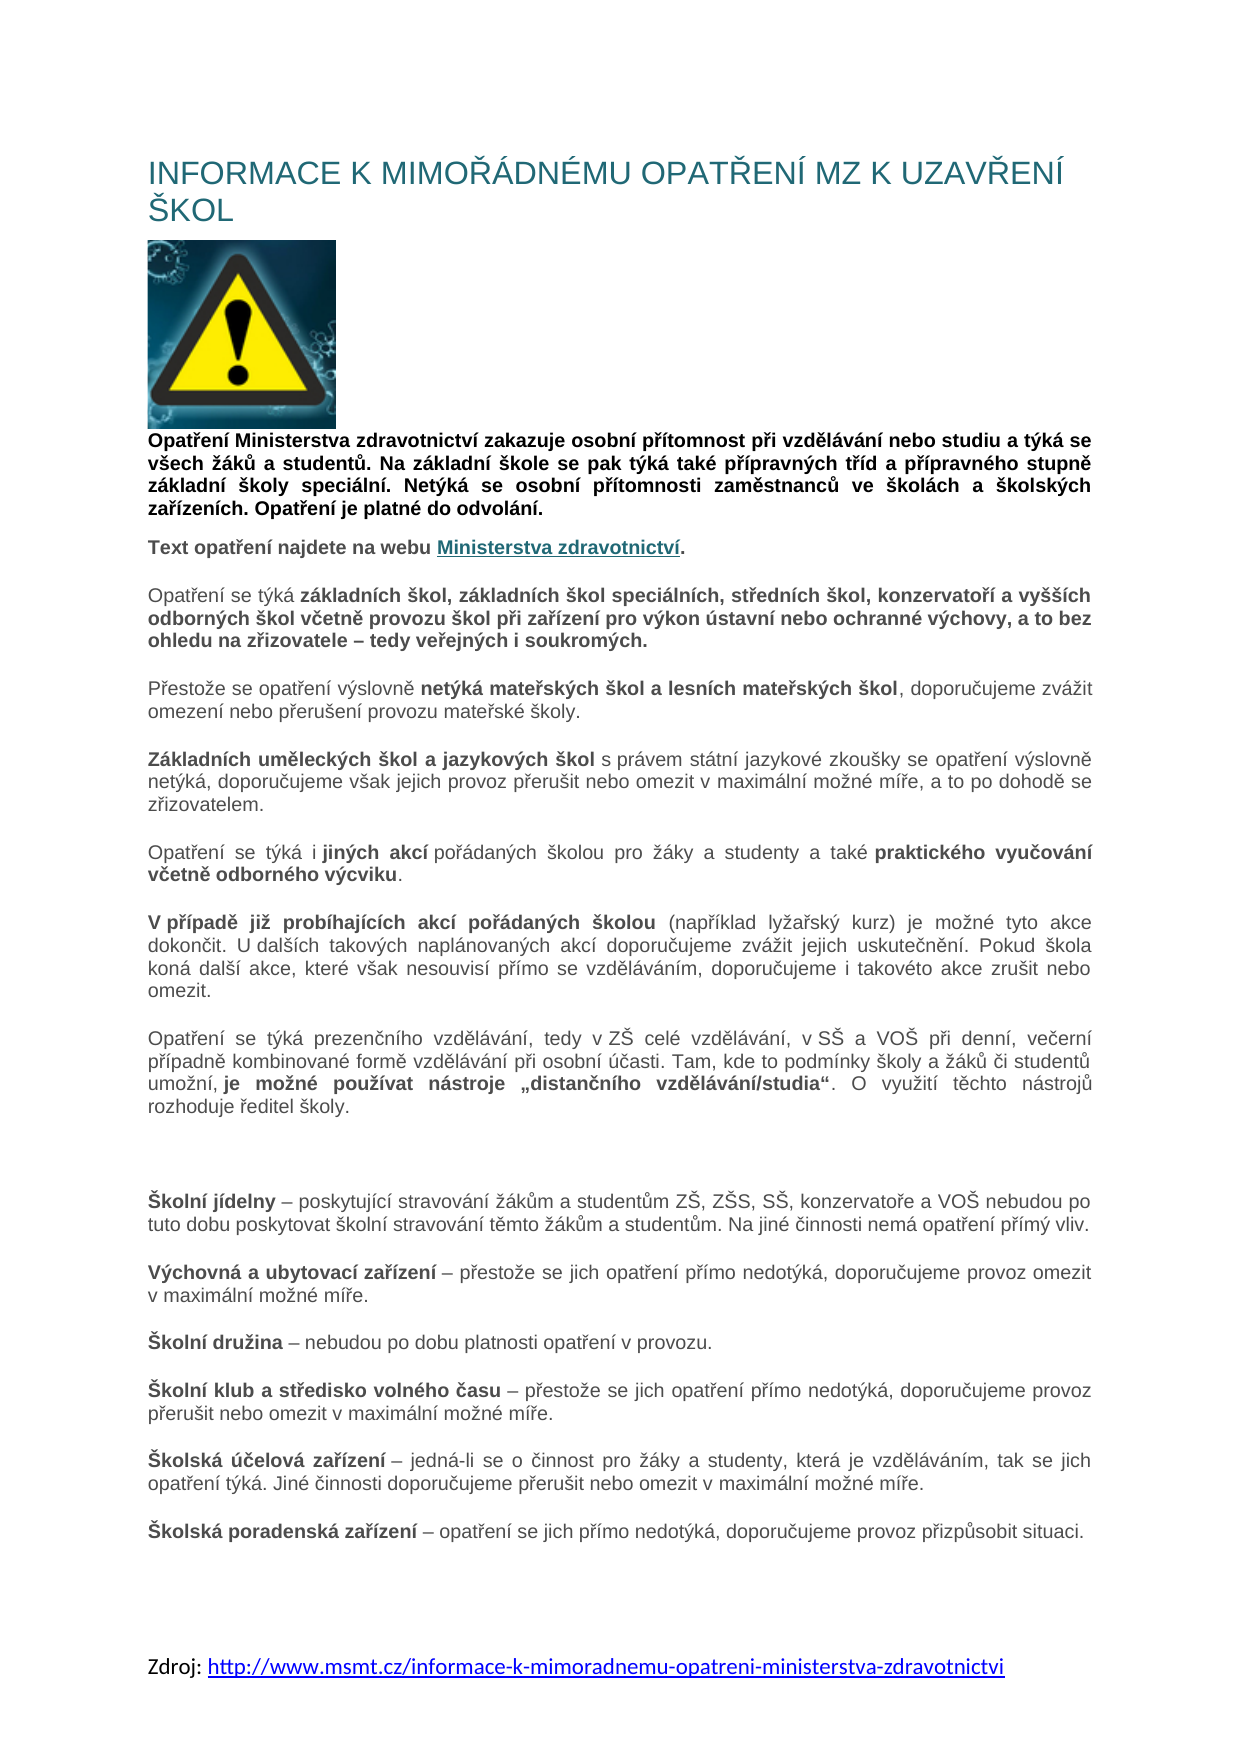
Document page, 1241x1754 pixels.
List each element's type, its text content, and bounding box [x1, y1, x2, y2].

picture [147, 240, 336, 429]
text Základních uměleckých škol a jazykových škol s právem státní jazykové zkoušky se opatření výslovně netýká, doporučujeme však jejich provoz přerušit nebo omezit v maximální možné míře, a to po dohodě se zřizovatelem. [148, 747, 1093, 816]
text Přestože se opatření výslovně netýká mateřských škol a lesních mateřských škol, doporučujeme zvážit omezení nebo přerušení provozu mateřské školy. [148, 677, 1093, 722]
text Školní klub a středisko volného času – přestože se jich opatření přímo nedotýká, doporučujeme provoz přerušit nebo omezit v maximální možné míře. [148, 1379, 1093, 1424]
text Školní družina – nebudou po dobu platnosti opatření v provozu. [148, 1331, 1093, 1354]
text Školní jídelny – poskytující stravování žákům a studentům ZŠ, ZŠS, SŠ, konzervatoře a VOŠ nebudou po tuto dobu poskytovat školní stravování těmto žákům a studentům. Na jiné činnosti nemá opatření přímý vliv. [148, 1190, 1093, 1236]
text INFORMACE K MIMOŘÁDNÉMU OPATŘENÍ MZ K UZAVŘENÍ ŠKOL [148, 154, 1093, 228]
text Opatření se týká i jiných akcí pořádaných školou pro žáky a studenty a také praktického vyučování včetně odborného výcviku. [148, 841, 1093, 886]
picture [147, 240, 189, 284]
text V případě již probíhajících akcí pořádaných školou (například lyžařský kurz) je možné tyto akce dokončit. U dalších takových naplánovaných akcí doporučujeme zvážit jejich uskutečnění. Pokud škola koná další akce, které však nesouvisí přímo se vzděláváním, doporučujeme i takovéto akce zrušit nebo omezit. [148, 911, 1093, 1002]
text Opatření Ministerstva zdravotnictví zakazuje osobní přítomnost při vzdělávání nebo studiu a týká se všech žáků a studentů. Na základní škole se pak týká také přípravných tříd a přípravného stupně základní školy speciální. Netýká se osobní přítomnosti zaměstnanců ve školách a školských zařízeních. Opatření je platné do odvolání. [148, 429, 1093, 519]
text Text opatření najdete na webu Ministerstva zdravotnictví. [148, 536, 1093, 559]
text Opatření se týká základních škol, základních škol speciálních, středních škol, konzervatoří a vyšších odborných škol včetně provozu škol při zařízení pro výkon ústavní nebo ochranné výchovy, a to bez ohledu na zřizovatele – tedy veřejných i soukromých. [148, 584, 1093, 652]
text Výchovná a ubytovací zařízení – přestože se jich opatření přímo nedotýká, doporučujeme provoz omezit v maximální možné míře. [148, 1261, 1093, 1306]
text Opatření se týká prezenčního vzdělávání, tedy v ZŠ celé vzdělávání, v SŠ a VOŠ při denní, večerní případně kombinované formě vzdělávání při osobní účasti. Tam, kde to podmínky školy a žáků či studentů umožní, je možné používat nástroje „distančního vzdělávání/studia“. O využití těchto nástrojů rozhoduje ředitel školy. [148, 1027, 1093, 1118]
text Školská poradenská zařízení – opatření se jich přímo nedotýká, doporučujeme provoz přizpůsobit situaci. [148, 1520, 1093, 1542]
text Školská účelová zařízení – jedná-li se o činnost pro žáky a studenty, která je vzděláváním, tak se jich opatření týká. Jiné činnosti doporučujeme přerušit nebo omezit v maximální možné míře. [148, 1449, 1093, 1495]
